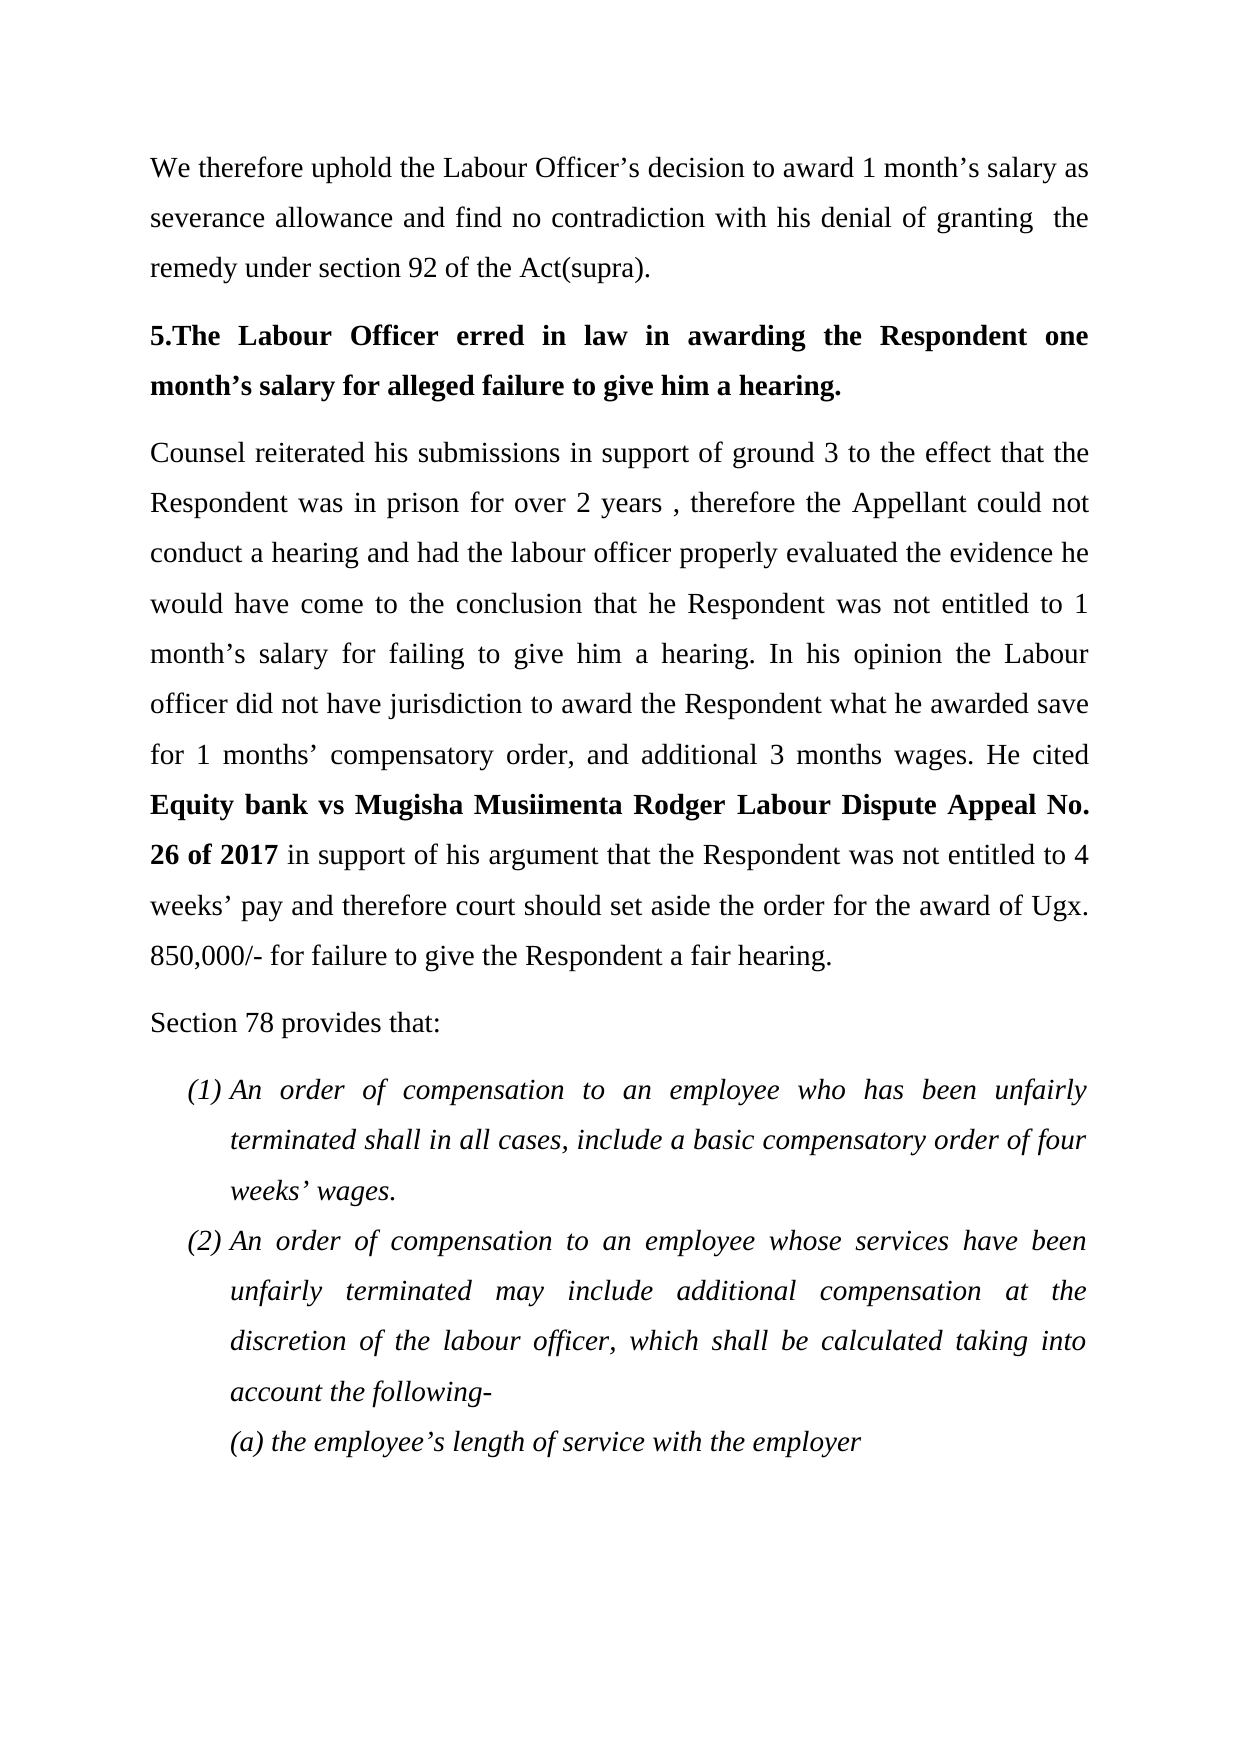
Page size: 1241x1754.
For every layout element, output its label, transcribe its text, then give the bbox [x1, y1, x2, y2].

list the employee’s length of service with the employer [230, 1424, 1090, 1458]
text Counsel reiterated his submissions in support of ground 3 to the effect that the Respondent was in prison for over 2 years , therefore the Appellant could not conduct a hearing and had the labour officer properly evaluated the evidence he would have come to the conclusion that he Respondent was not entitled to 1 month’s salary for failing to give him a hearing. In his opinion the Labour officer did not have jurisdiction to award the Respondent what he awarded save for 1 months’ compensatory order, and additional 3 months wages. He cited Equity bank vs Mugisha Musiimenta Rodger Labour Dispute Appeal No. 26 of 2017 in support of his argument that the Respondent was not entitled to 4 weeks’ pay and therefore court should set aside the order for the award of Ugx. 850,000/- for failure to give the Respondent a fair hearing. [150, 435, 1090, 972]
text We therefore uphold the Labour Officer’s decision to award 1 month’s salary as severance allowance and find no contradiction with his denial of granting the remedy under section 92 of the Act(supra). [150, 150, 1090, 284]
list An order of compensation to an employee whose services have been unfairly terminated may include additional compensation at the discretion of the labour officer, which shall be calculated taking into account the following- [187, 1223, 1090, 1407]
text 5.The Labour Officer erred in law in awarding the Respondent one month’s salary for alleged failure to give him a hearing. [150, 318, 1090, 401]
text Section 78 provides that: [150, 1005, 1090, 1038]
list An order of compensation to an employee who has been unfairly terminated shall in all cases, include a basic compensatory order of four weeks’ wages. [187, 1072, 1090, 1206]
